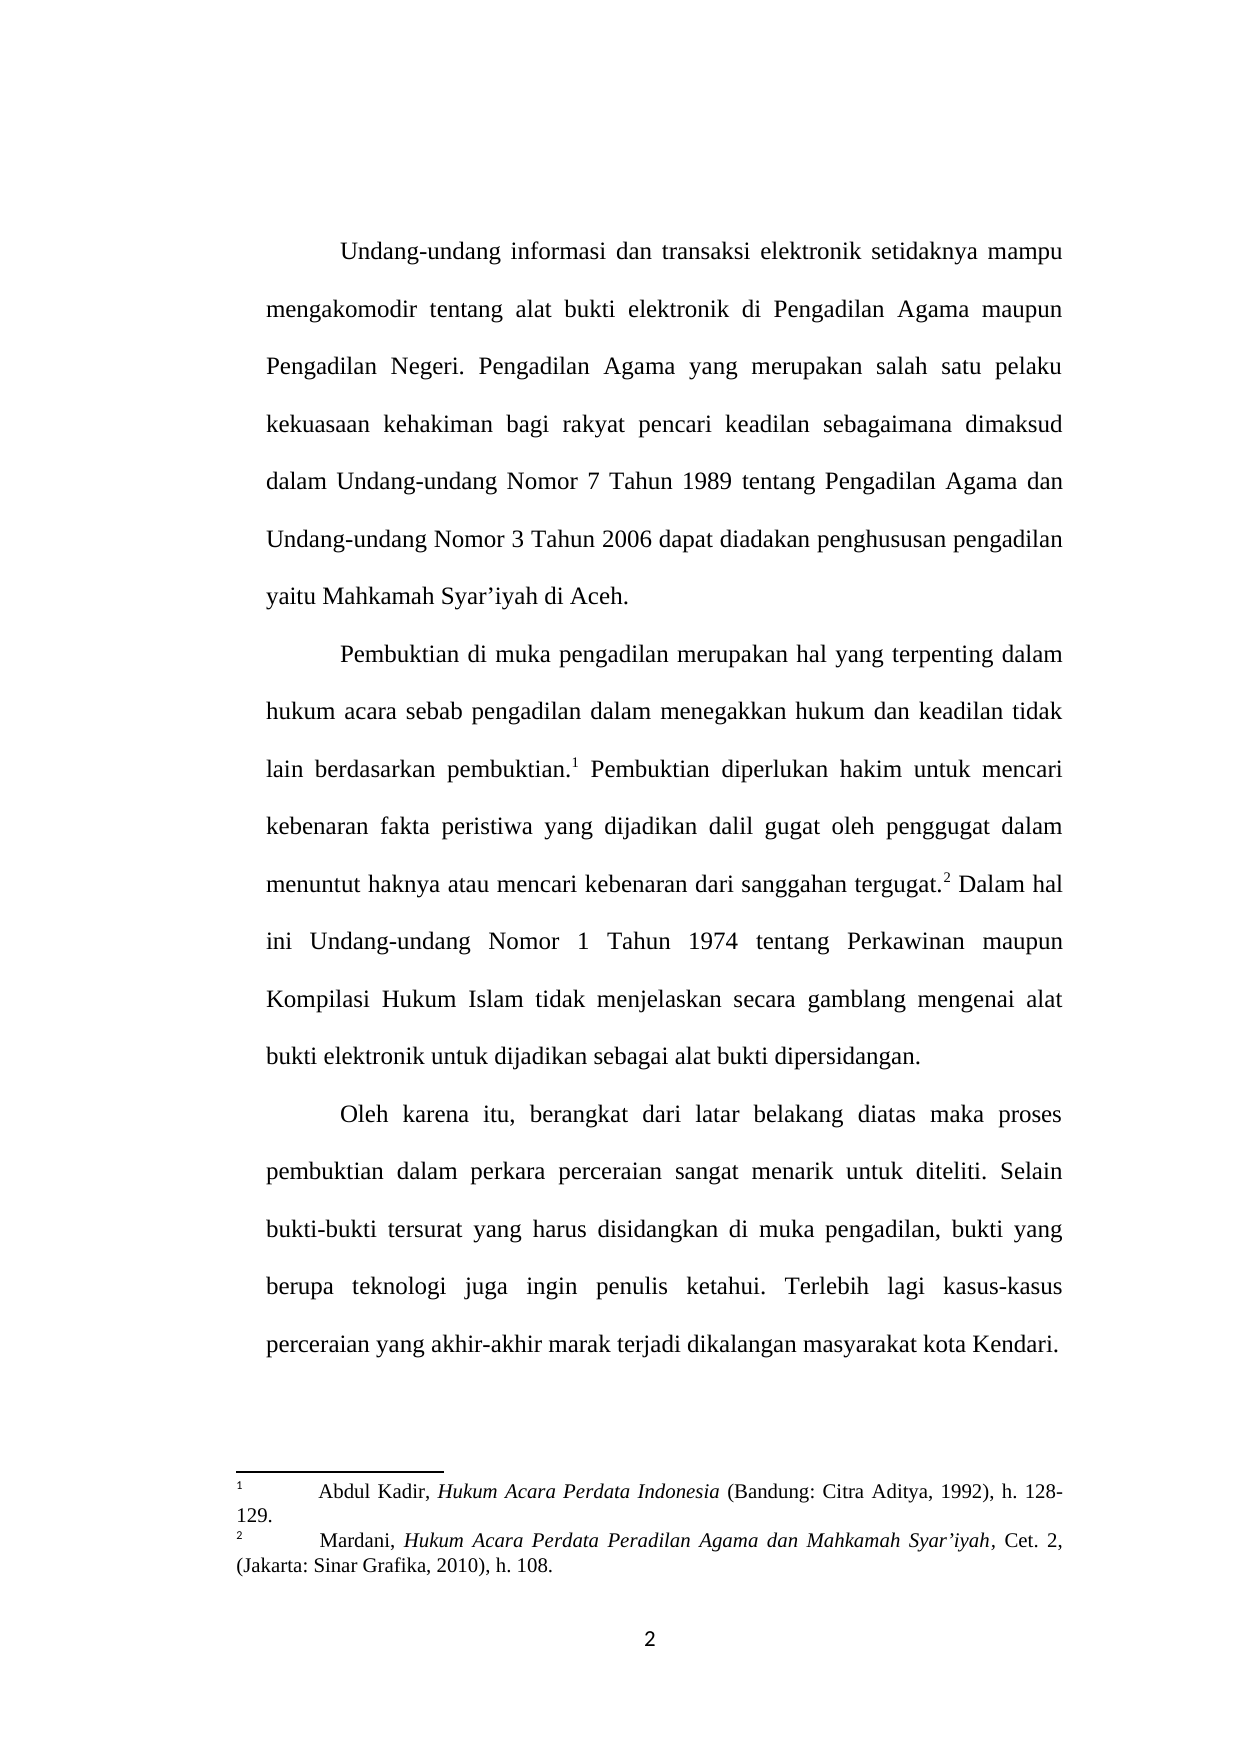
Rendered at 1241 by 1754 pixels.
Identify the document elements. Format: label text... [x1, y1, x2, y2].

text Undang-undang informasi dan transaksi elektronik setidaknya mampu mengakomodir tentang alat bukti elektronik di Pengadilan Agama maupun Pengadilan Negeri. Pengadilan Agama yang merupakan salah satu pelaku kekuasaan kehakiman bagi rakyat pencari keadilan sebagaimana dimaksud dalam Undang-undang Nomor 7 Tahun 1989 tentang Pengadilan Agama dan Undang-undang Nomor 3 Tahun 2006 dapat diadakan penghususan pengadilan yaitu Mahkamah Syar’iyah di Aceh. [266, 236, 1063, 610]
text Pembuktian di muka pengadilan merupakan hal yang terpenting dalam hukum acara sebab pengadilan dalam menegakkan hukum dan keadilan tidak lain berdasarkan pembuktian. Pembuktian diperlukan hakim untuk mencari kebenaran fakta peristiwa yang dijadikan dalil gugat oleh penggugat dalam menuntut haknya atau mencari kebenaran dari sanggahan tergugat. Dalam hal ini Undang-undang Nomor 1 Tahun 1974 tentang Perkawinan maupun Kompilasi Hukum Islam tidak menjelaskan secara gamblang mengenai alat bukti elektronik untuk dijadikan sebagai alat bukti dipersidangan. [266, 639, 1063, 1070]
text Oleh karena itu, berangkat dari latar belakang diatas maka proses pembuktian dalam perkara perceraian sangat menarik untuk diteliti. Selain bukti-bukti tersurat yang harus disidangkan di muka pengadilan, bukti yang berupa teknologi juga ingin penulis ketahui. Terlebih lagi kasus-kasus perceraian yang akhir-akhir marak terjadi dikalangan masyarakat kota Kendari. [266, 1099, 1063, 1357]
